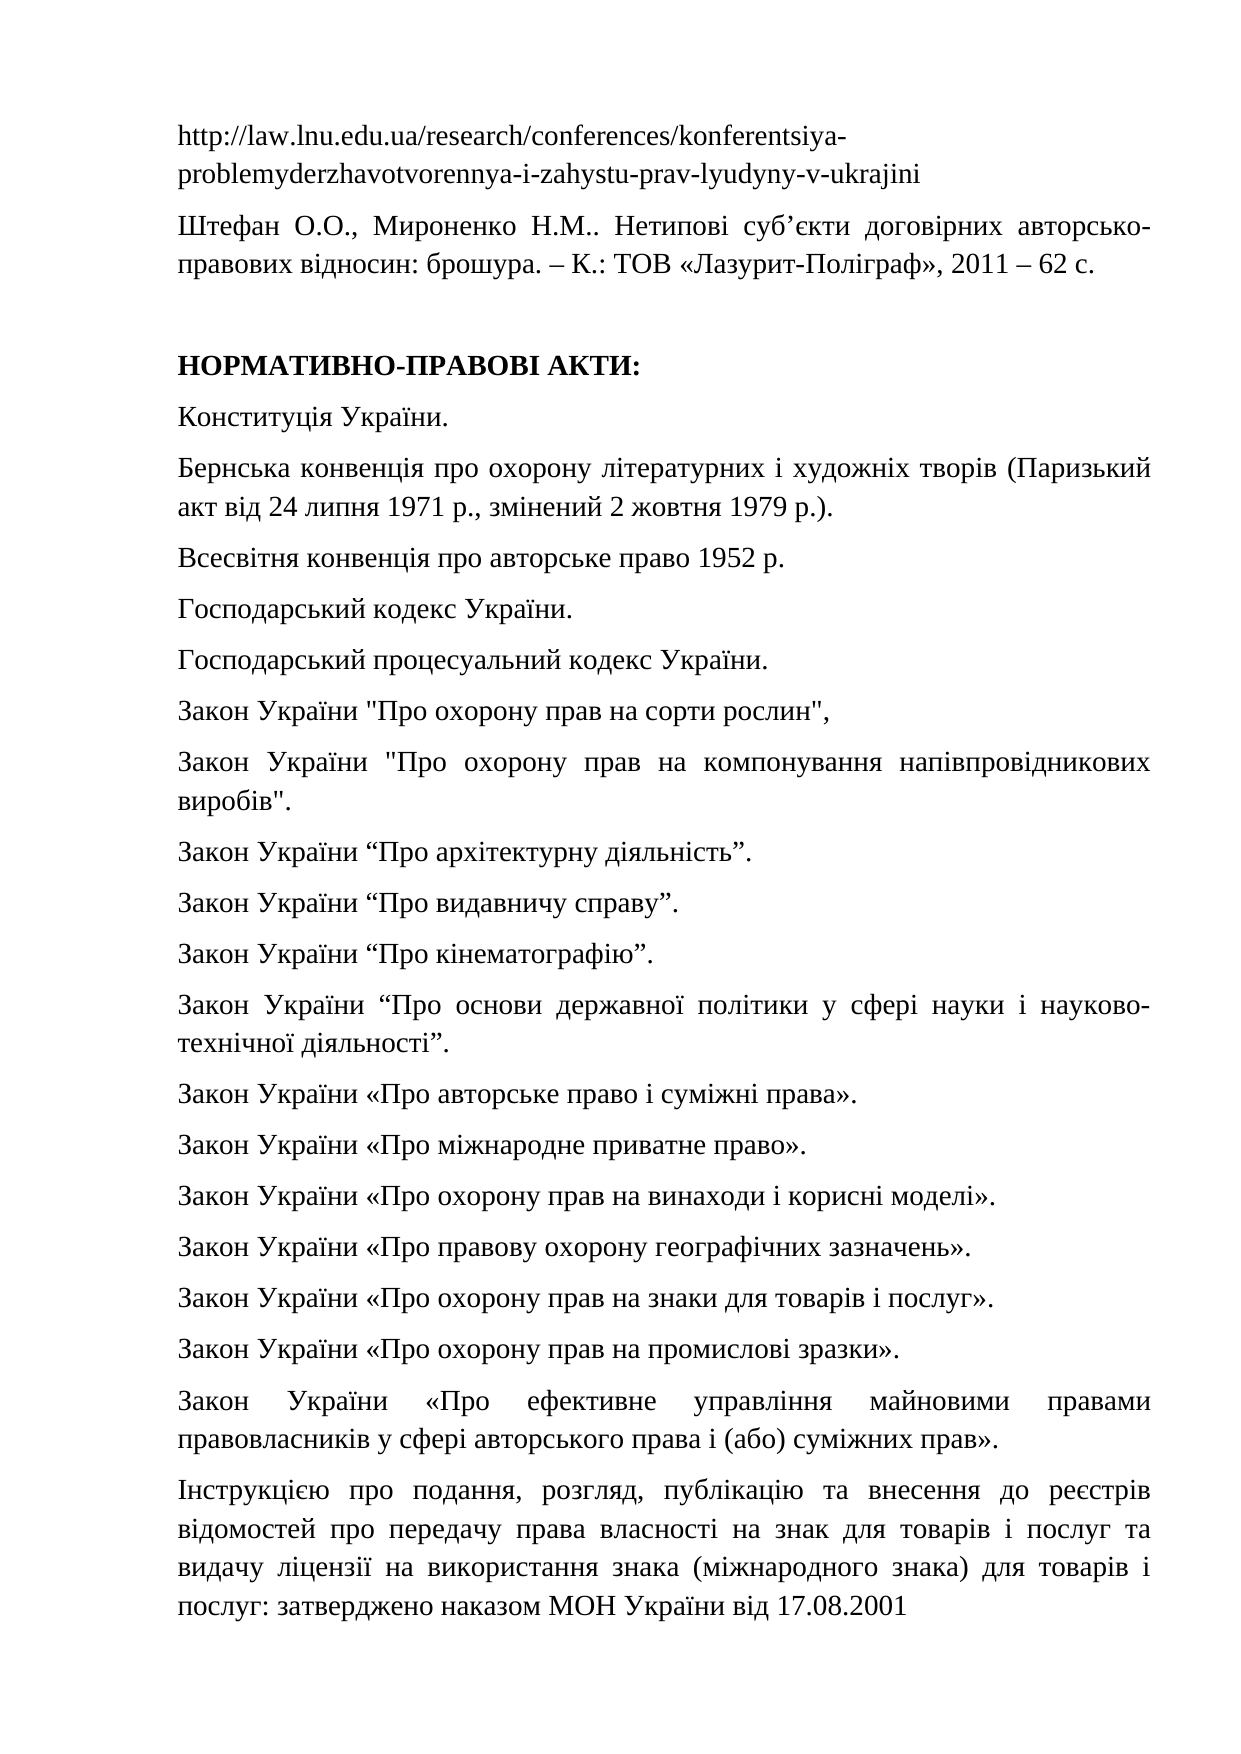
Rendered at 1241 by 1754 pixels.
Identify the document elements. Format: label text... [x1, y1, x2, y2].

text Закон України “Про основи державної політики у сфері науки і науково-технічної діяльності”. [177, 987, 1152, 1059]
text Закон України «Про охорону прав на винаходи і корисні моделі». [177, 1178, 1152, 1212]
text Закон України «Про ефективне управління майновими правами правовласників у сфері авторського права і (або) суміжних прав». [177, 1383, 1152, 1455]
text Господарський процесуальний кодекс України. [177, 642, 1152, 676]
text Закон України «Про правову охорону географічних зазначень». [177, 1229, 1152, 1263]
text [177, 118, 1152, 190]
text Закон України «Про охорону прав на промислові зразки». [177, 1332, 1152, 1365]
text Штефан О.О., Мироненко Н.М.. Нетипові суб’єкти договірних авторсько-правових відносин: брошура. – К.: ТОВ «Лазурит-Поліграф», 2011 – 62 с. [177, 208, 1152, 280]
text Закон України “Про кінематографію”. [177, 936, 1152, 969]
text Закон України «Про міжнародне приватне право». [177, 1127, 1152, 1161]
text Закон України «Про авторське право і суміжні права». [177, 1076, 1152, 1110]
text Закон України "Про охорону прав на компонування напівпровідникових виробів". [177, 744, 1152, 816]
text Господарський кодекс України. [177, 591, 1152, 624]
text НОРМАТИВНО-ПРАВОВІ АКТИ: [177, 348, 1152, 382]
text Закон України “Про видавничу справу”. [177, 885, 1152, 918]
text Всесвітня конвенція про авторське право 1952 р. [177, 540, 1152, 573]
text Закон України «Про охорону прав на знаки для товарів і послуг». [177, 1281, 1152, 1314]
text Закон України “Про архітектурну діяльність”. [177, 834, 1152, 867]
text Конституція України. [177, 399, 1152, 433]
text Інструкцією про подання, розгляд, публікацію та внесення до реєстрів відомостей про передачу права власності на знак для товарів і послуг та видачу ліцензії на використання знака (міжнародного знака) для товарів і послуг: затверджено наказом МОН України від 17.08.2001 [177, 1472, 1152, 1621]
text Бернська конвенція про охорону літературних і художніх творів (Паризький акт від 24 липня 1971 р., змінений 2 жовтня 1979 р.). [177, 450, 1152, 522]
text Закон України "Про охорону прав на сорти рослин", [177, 693, 1152, 727]
